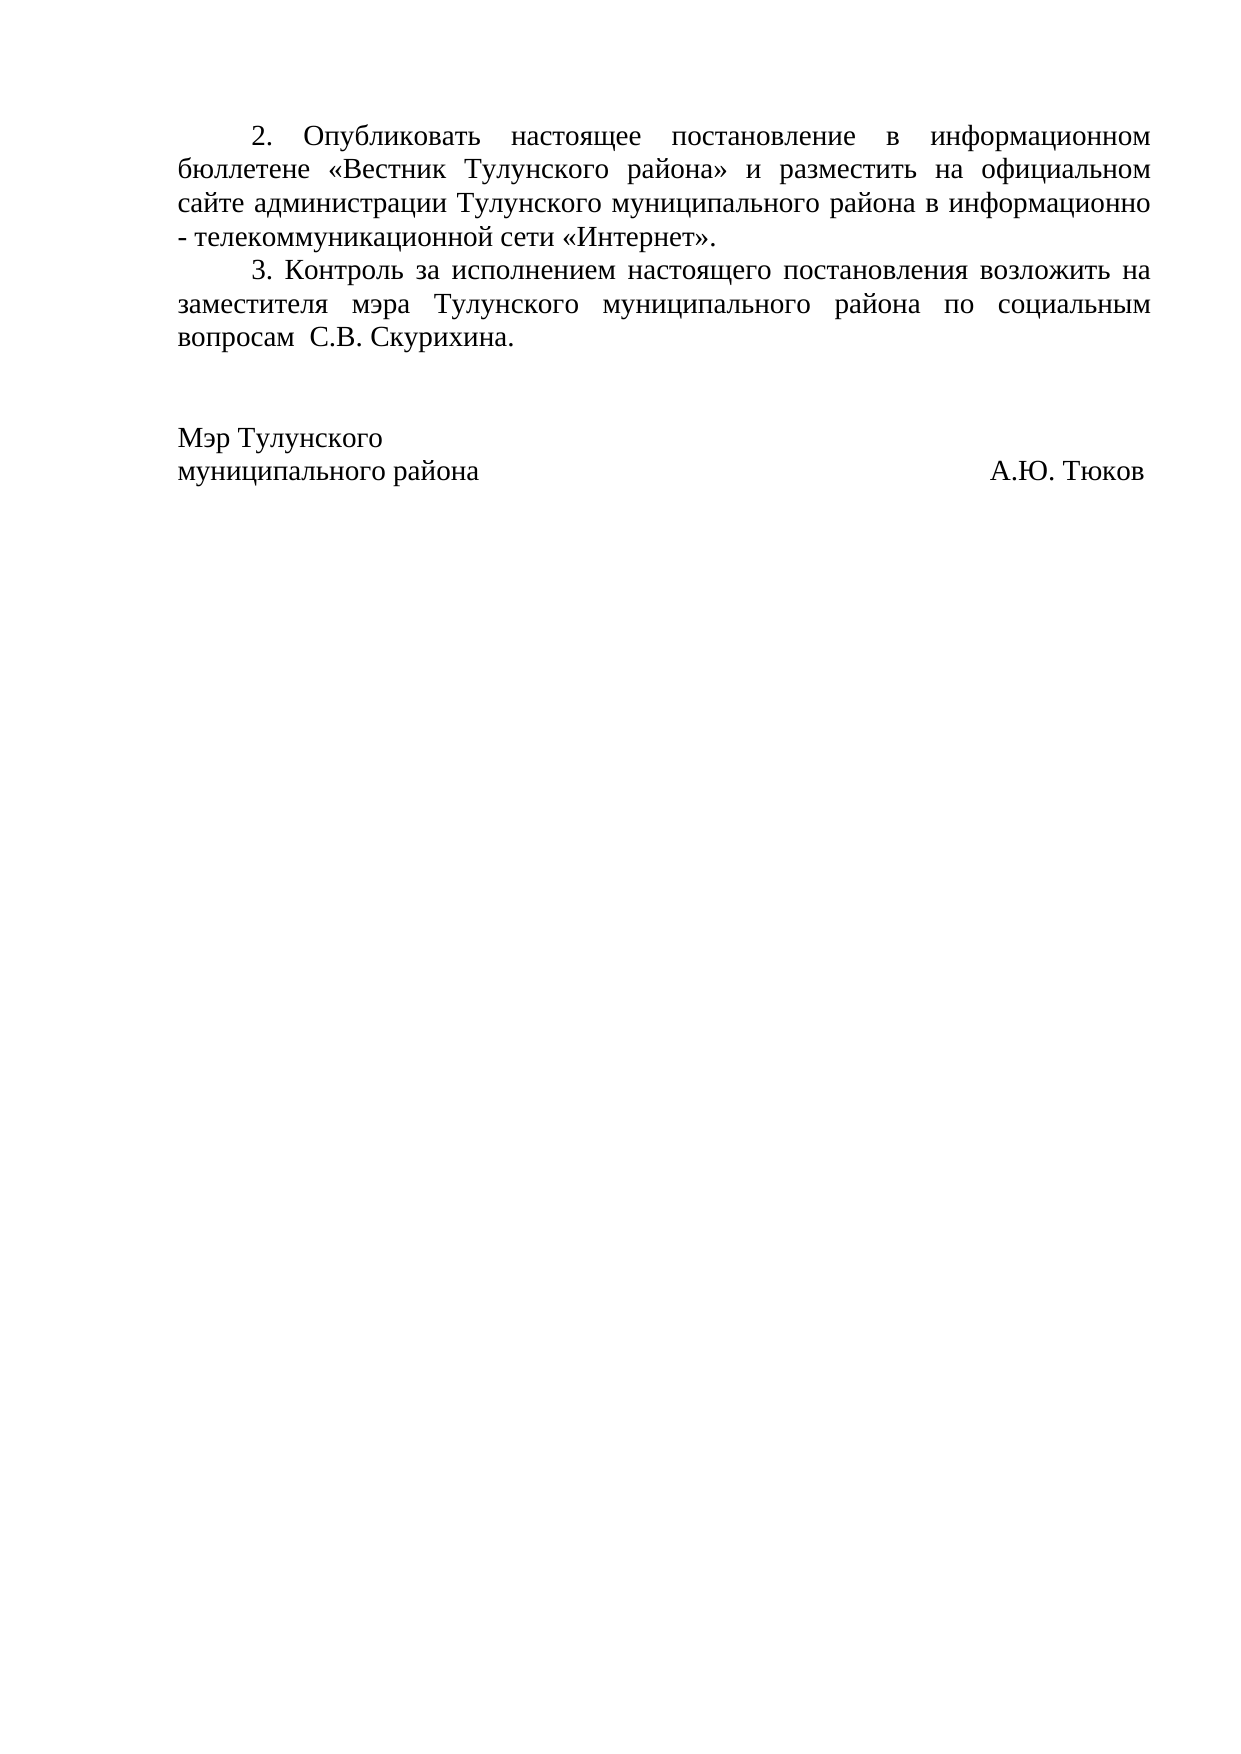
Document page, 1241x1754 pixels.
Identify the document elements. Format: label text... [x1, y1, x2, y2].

text муниципального района А.Ю. Тюков [177, 453, 1152, 487]
text 2. Опубликовать настоящее постановление в информационном бюллетене «Вестник Тулунского района» и разместить на официальном сайте администрации Тулунского муниципального района в информационно - телекоммуникационной cети «Интернет». [177, 118, 1152, 252]
text 3. Контроль за исполнением настоящего постановления возложить на заместителя мэра Тулунского муниципального района по социальным вопросам С.В. Скурихина. [177, 252, 1152, 353]
text Мэр Тулунского [177, 420, 1152, 453]
